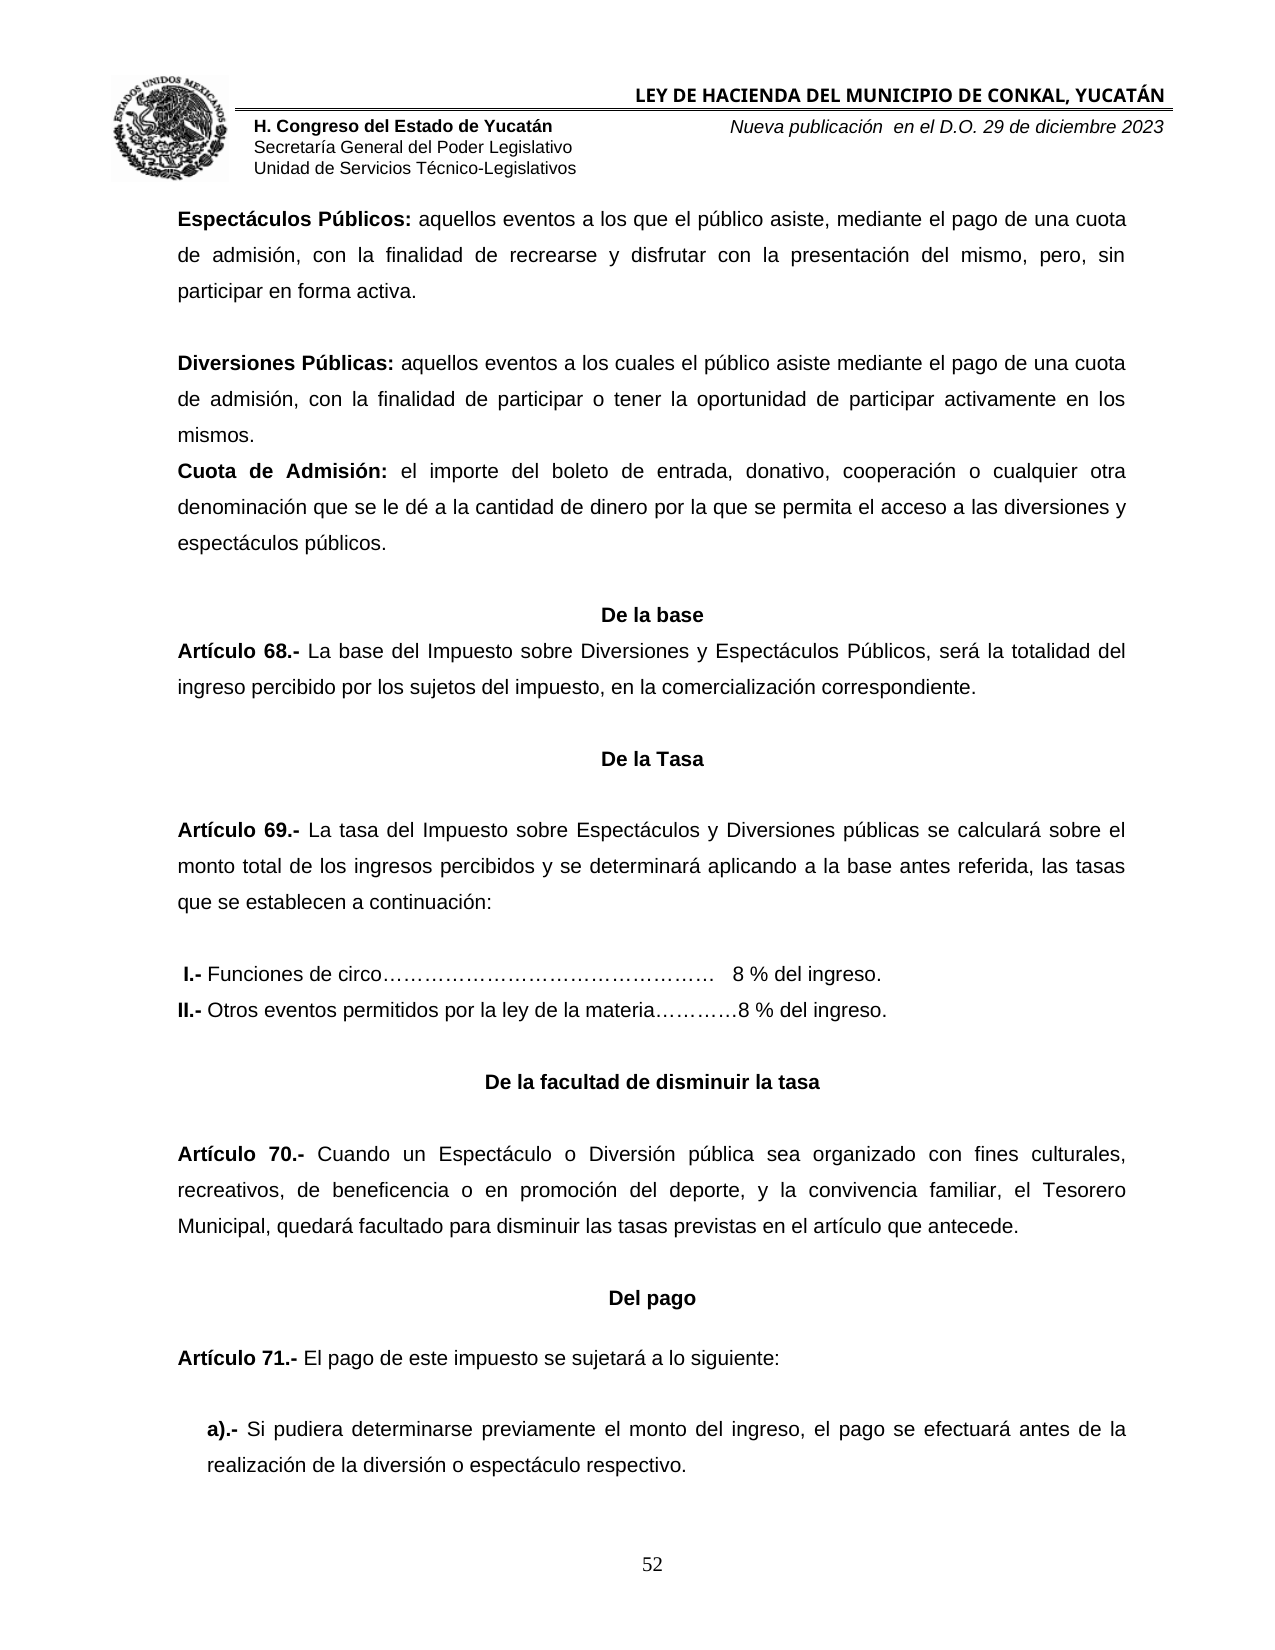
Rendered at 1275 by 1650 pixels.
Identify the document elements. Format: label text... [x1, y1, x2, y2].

text Artículo 69.- La tasa del Impuesto sobre Espectáculos y Diversiones públicas se calculará sobre el monto total de los ingresos percibidos y se determinará aplicando a la base antes referida, las tasas que se establecen a continuación: [177, 818, 1127, 914]
text Cuota de Admisión: el importe del boleto de entrada, donativo, cooperación o cualquier otra denominación que se le dé a la cantidad de dinero por la que se permita el acceso a las diversiones y espectáculos públicos. [177, 459, 1127, 555]
text Artículo 71.- El pago de este impuesto se sujetará a lo siguiente: [177, 1345, 1127, 1369]
text Artículo 68.- La base del Impuesto sobre Diversiones y Espectáculos Públicos, será la totalidad del ingreso percibido por los sujetos del impuesto, en la comercialización correspondiente. [177, 638, 1127, 698]
text Diversiones Públicas: aquellos eventos a los cuales el público asiste mediante el pago de una cuota de admisión, con la finalidad de participar o tener la oportunidad de participar activamente en los mismos. [177, 351, 1127, 447]
text De la base [177, 603, 1127, 627]
text a).- Si pudiera determinarse previamente el monto del ingreso, el pago se efectuará antes de la realización de la diversión o espectáculo respectivo. [207, 1417, 1127, 1477]
text II.- Otros eventos permitidos por la ley de la materia…………8 % del ingreso. [177, 998, 1127, 1022]
text I.- Funciones de circo………………………………………… 8 % del ingreso. [177, 962, 1127, 986]
text De la Tasa [177, 746, 1127, 770]
text De la facultad de disminuir la tasa [177, 1070, 1127, 1130]
text Del pago [177, 1286, 1127, 1309]
text Espectáculos Públicos: aquellos eventos a los que el público asiste, mediante el pago de una cuota de admisión, con la finalidad de recrearse y disfrutar con la presentación del mismo, pero, sin participar en forma activa. [177, 207, 1127, 303]
text Artículo 70.- Cuando un Espectáculo o Diversión pública sea organizado con fines culturales, recreativos, de beneficencia o en promoción del deporte, y la convivencia familiar, el Tesorero Municipal, quedará facultado para disminuir las tasas previstas en el artículo que antecede. [177, 1142, 1127, 1238]
